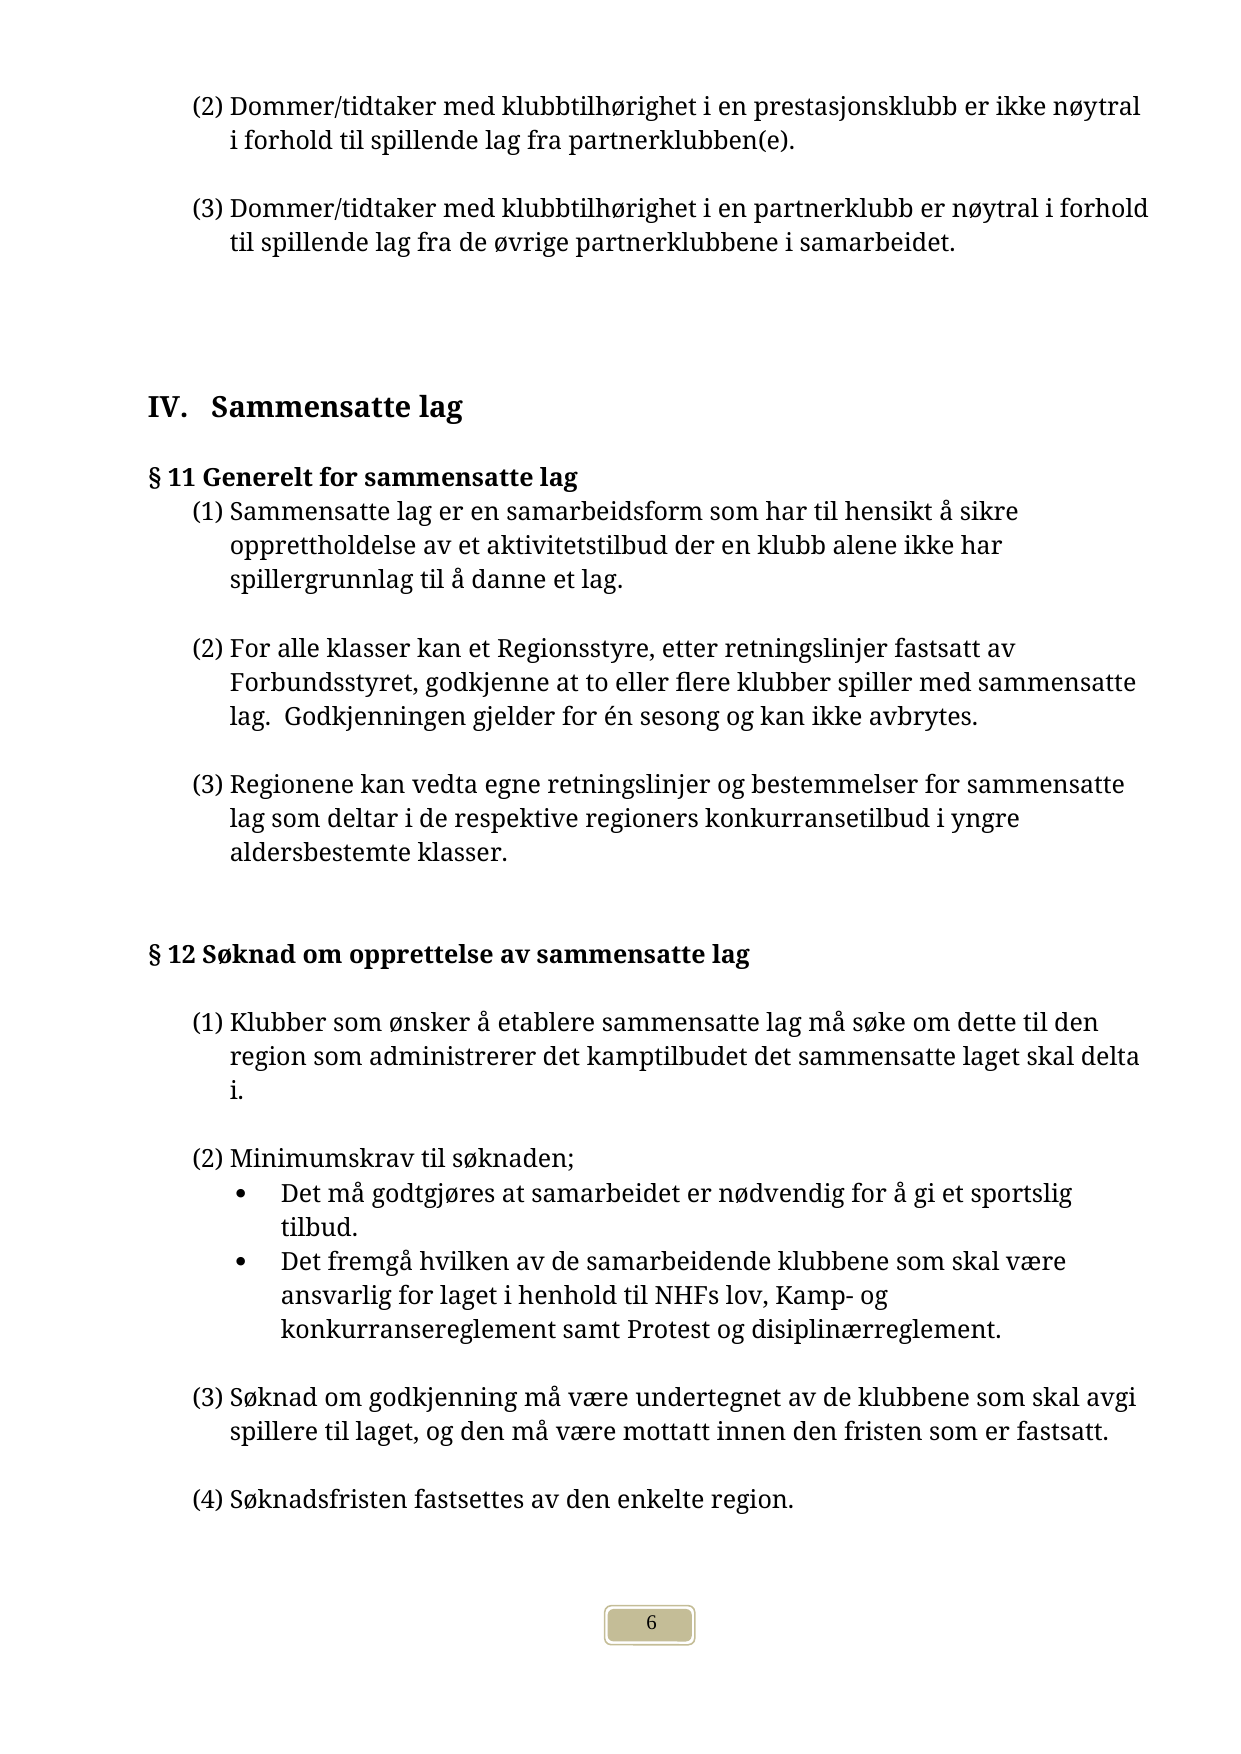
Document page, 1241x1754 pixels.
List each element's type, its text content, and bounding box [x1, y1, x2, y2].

list Søknadsfristen fastsettes av den enkelte region. [192, 1482, 1152, 1516]
list Regionene kan vedta egne retningslinjer og bestemmelser for sammensatte lag som deltar i de respektive regioners konkurransetilbud i yngre aldersbestemte klasser. [192, 766, 1152, 869]
list Klubber som ønsker å etablere sammensatte lag må søke om dette til den region som administrerer det kamptilbudet det sammensatte laget skal delta i. [192, 1005, 1152, 1107]
list Dommer/tidtaker med klubbtilhørighet i en partnerklubb er nøytral i forhold til spillende lag fra de øvrige partnerklubbene i samarbeidet. [192, 191, 1152, 259]
subtitle § 12 Søknad om opprettelse av sammensatte lag [148, 937, 1152, 971]
list Sammensatte lag er en samarbeidsform som har til hensikt å sikre opprettholdelse av et aktivitetstilbud der en klubb alene ikke har spillergrunnlag til å danne et lag. [192, 494, 1152, 596]
list For alle klasser kan et Regionsstyre, etter retningslinjer fastsatt av Forbundsstyret, godkjenne at to eller flere klubber spiller med sammensatte lag. Godkjenningen gjelder for én sesong og kan ikke avbrytes. [192, 630, 1152, 732]
subtitle IV. Sammensatte lag [148, 386, 1152, 426]
list Dommer/tidtaker med klubbtilhørighet i en prestasjonsklubb er ikke nøytral i forhold til spillende lag fra partnerklubben(e). [192, 89, 1152, 157]
list Søknad om godkjenning må være undertegnet av de klubbene som skal avgi spillere til laget, og den må være mottatt innen den fristen som er fastsatt. [192, 1379, 1152, 1448]
list Minimumskrav til søknaden; [192, 1141, 1152, 1175]
subtitle § 11 Generelt for sammensatte lag [148, 460, 1152, 494]
list Det må godtgjøres at samarbeidet er nødvendig for å gi et sportslig tilbud. [236, 1175, 1152, 1243]
list Det fremgå hvilken av de samarbeidende klubbene som skal være ansvarlig for laget i henhold til NHFs lov, Kamp- og konkurransereglement samt Protest og disiplinærreglement. [236, 1243, 1152, 1346]
